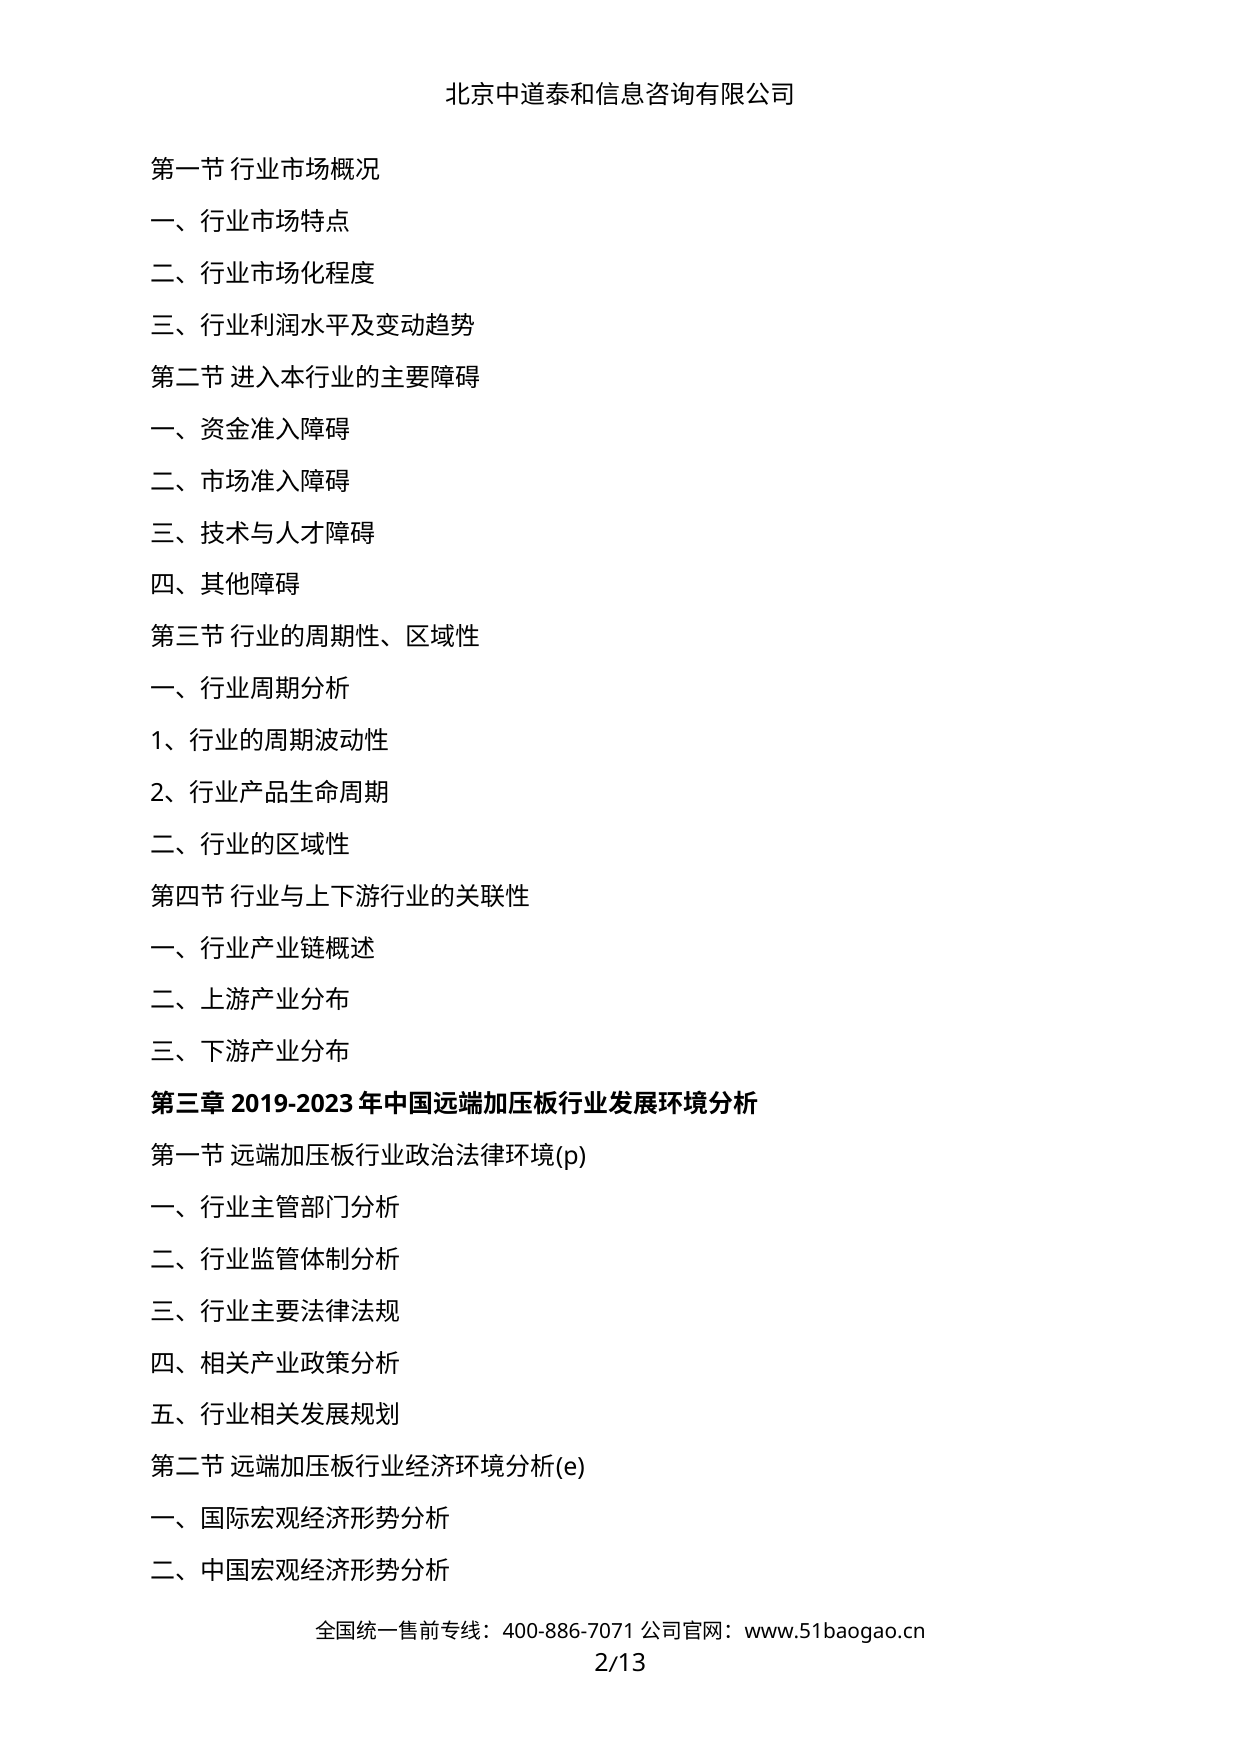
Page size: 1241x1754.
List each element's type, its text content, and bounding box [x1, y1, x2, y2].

text 二、行业监管体制分析 [150, 1239, 1090, 1276]
text 五、行业相关发展规划 [150, 1395, 1090, 1431]
text 一、行业产业链概述 [150, 928, 1090, 964]
text 第一节 远端加压板行业政治法律环境(p) [150, 1136, 1090, 1172]
text 三、行业利润水平及变动趋势 [150, 306, 1090, 342]
text 三、行业主要法律法规 [150, 1291, 1090, 1327]
text 第三节 行业的周期性、区域性 [150, 617, 1090, 653]
text 一、行业市场特点 [150, 202, 1090, 238]
text 一、行业主管部门分析 [150, 1187, 1090, 1224]
text 二、中国宏观经济形势分析 [150, 1551, 1090, 1587]
text 二、行业市场化程度 [150, 254, 1090, 290]
text 四、相关产业政策分析 [150, 1343, 1090, 1379]
text 第二节 远端加压板行业经济环境分析(e) [150, 1447, 1090, 1483]
text 2、行业产品生命周期 [150, 772, 1090, 809]
text 第三章 2019-2023年中国远端加压板行业发展环境分析 [150, 1084, 1090, 1120]
text 一、行业周期分析 [150, 669, 1090, 705]
text 一、资金准入障碍 [150, 409, 1090, 446]
text 二、行业的区域性 [150, 824, 1090, 861]
text 第二节 进入本行业的主要障碍 [150, 357, 1090, 394]
text 二、上游产业分布 [150, 980, 1090, 1016]
text 三、技术与人才障碍 [150, 513, 1090, 549]
text 四、其他障碍 [150, 565, 1090, 601]
text 二、市场准入障碍 [150, 461, 1090, 497]
text 一、国际宏观经济形势分析 [150, 1499, 1090, 1535]
text 三、下游产业分布 [150, 1032, 1090, 1068]
text 第一节 行业市场概况 [150, 150, 1090, 186]
text 第四节 行业与上下游行业的关联性 [150, 876, 1090, 912]
text 1、行业的周期波动性 [150, 721, 1090, 757]
